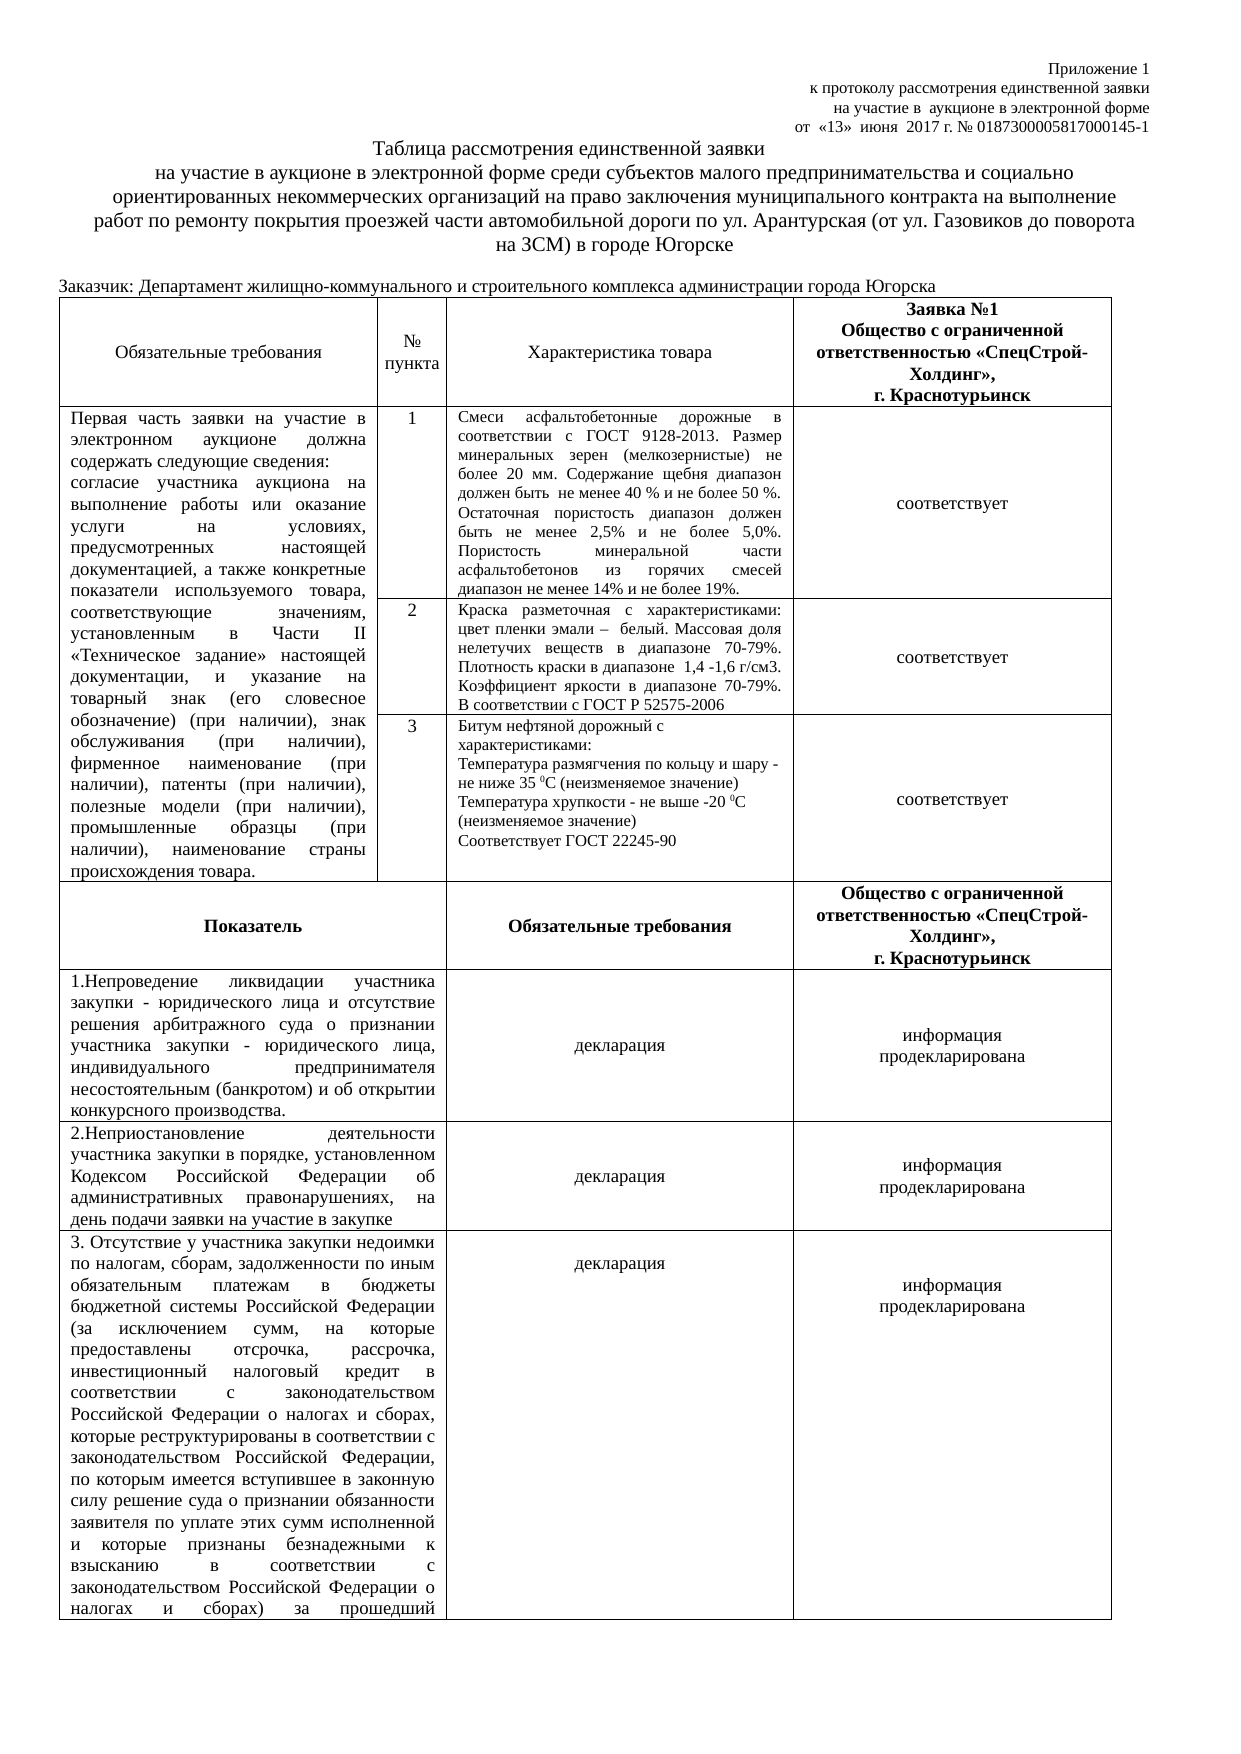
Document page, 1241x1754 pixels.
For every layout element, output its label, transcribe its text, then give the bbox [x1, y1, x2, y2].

table_cell Показатель [60, 882, 446, 969]
table_header Обязательные требования [60, 298, 377, 406]
table_cell Обязательные требования [447, 882, 793, 969]
table_cell декларация [447, 970, 793, 1121]
table_header Характеристика товара [447, 298, 793, 406]
text Заказчик: Департамент жилищно-коммунального и строительного комплекса администрации города Югорска [44, 275, 1152, 297]
table_cell информация продекларирована [794, 970, 1111, 1121]
table_cell Битум нефтяной дорожный с характеристиками: Температура размягчения по кольцу и шару - не ниже 35 0С (неизменяемое значение) Температура хрупкости - не выше -20 0С (неизменяемое значение) Соответствует ГОСТ 22245-90 [447, 715, 793, 881]
table_cell Краска разметочная с характеристиками: цвет пленки эмали – белый. Массовая доля нелетучих веществ в диапазоне 70-79%. Плотность краски в диапазоне 1,4 -1,6 г/см3. Коэффициент яркости в диапазоне 70-79%. В соответствии с ГОСТ Р 52575-2006 [447, 599, 793, 714]
table_cell 2 [378, 599, 446, 714]
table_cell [794, 1231, 1111, 1619]
table_cell декларация [447, 1231, 793, 1619]
table_header Заявка №1 Общество с ограниченной ответственностью «СпецСтрой-Холдинг», г. Краснотурьинск [794, 298, 1111, 406]
table_cell Смеси асфальтобетонные дорожные в соответствии с ГОСТ 9128-2013. Размер минеральных зерен (мелкозернистые) не более 20 мм. Содержание щебня диапазон должен быть не менее 40 % и не более 50 %. Остаточная пористость диапазон должен быть не менее 2,5% и не более 5,0%. Пористость минеральной части асфальтобетонов из горячих смесей диапазон не менее 14% и не более 19%. [447, 407, 793, 598]
table_cell 1.Непроведение ликвидации участника закупки - юридического лица и отсутствие решения арбитражного суда о признании участника закупки - юридического лица, индивидуального предпринимателя несостоятельным (банкротом) и об открытии конкурсного производства. [60, 970, 446, 1121]
table_cell Общество с ограниченной ответственностью «СпецСтрой-Холдинг», г. Краснотурьинск [794, 882, 1111, 969]
text на участие в аукционе в электронной форме среди субъектов малого предпринимательства и социально ориентированных некоммерческих организаций на право заключения муниципального контракта на выполнение работ по ремонту покрытия проезжей части автомобильной дороги по ул. Арантурская (от ул. Газовиков до поворота на ЗСМ) в городе Югорске [89, 160, 1140, 256]
text на участие в аукционе в электронной форме [89, 97, 1150, 117]
table_cell соответствует [794, 715, 1111, 881]
table_cell 2.Неприостановление деятельности участника закупки в порядке, установленном Кодексом Российской Федерации об административных правонарушениях, на день подачи заявки на участие в закупке [60, 1122, 446, 1229]
text Таблица рассмотрения единственной заявки [0, 136, 1167, 160]
text Приложение 1 к протоколу рассмотрения единственной заявки [44, 59, 1150, 97]
table_cell соответствует [794, 599, 1111, 714]
table_cell информация продекларирована [794, 1122, 1111, 1229]
table_cell соответствует [794, 407, 1111, 598]
text от «13» июня 2017 г. № 0187300005817000145-1 [89, 117, 1149, 136]
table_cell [60, 1231, 446, 1619]
table_cell декларация [447, 1122, 793, 1229]
table_cell 1 [378, 407, 446, 598]
table_header № пункта [378, 298, 446, 406]
table_cell Первая часть заявки на участие в электронном аукционе должна содержать следующие сведения: согласие участника аукциона на выполнение работы или оказание услуги на условиях, предусмотренных настоящей документацией, а также конкретные показатели используемого товара, соответствующие значениям, установленным в Части II «Техническое задание» настоящей документации, и указание на товарный знак (его словесное обозначение) (при наличии), знак обслуживания (при наличии), фирменное наименование (при наличии), патенты (при наличии), полезные модели (при наличии), промышленные образцы (при наличии), наименование страны происхождения товара. [60, 407, 377, 881]
table_cell 3 [378, 715, 446, 881]
